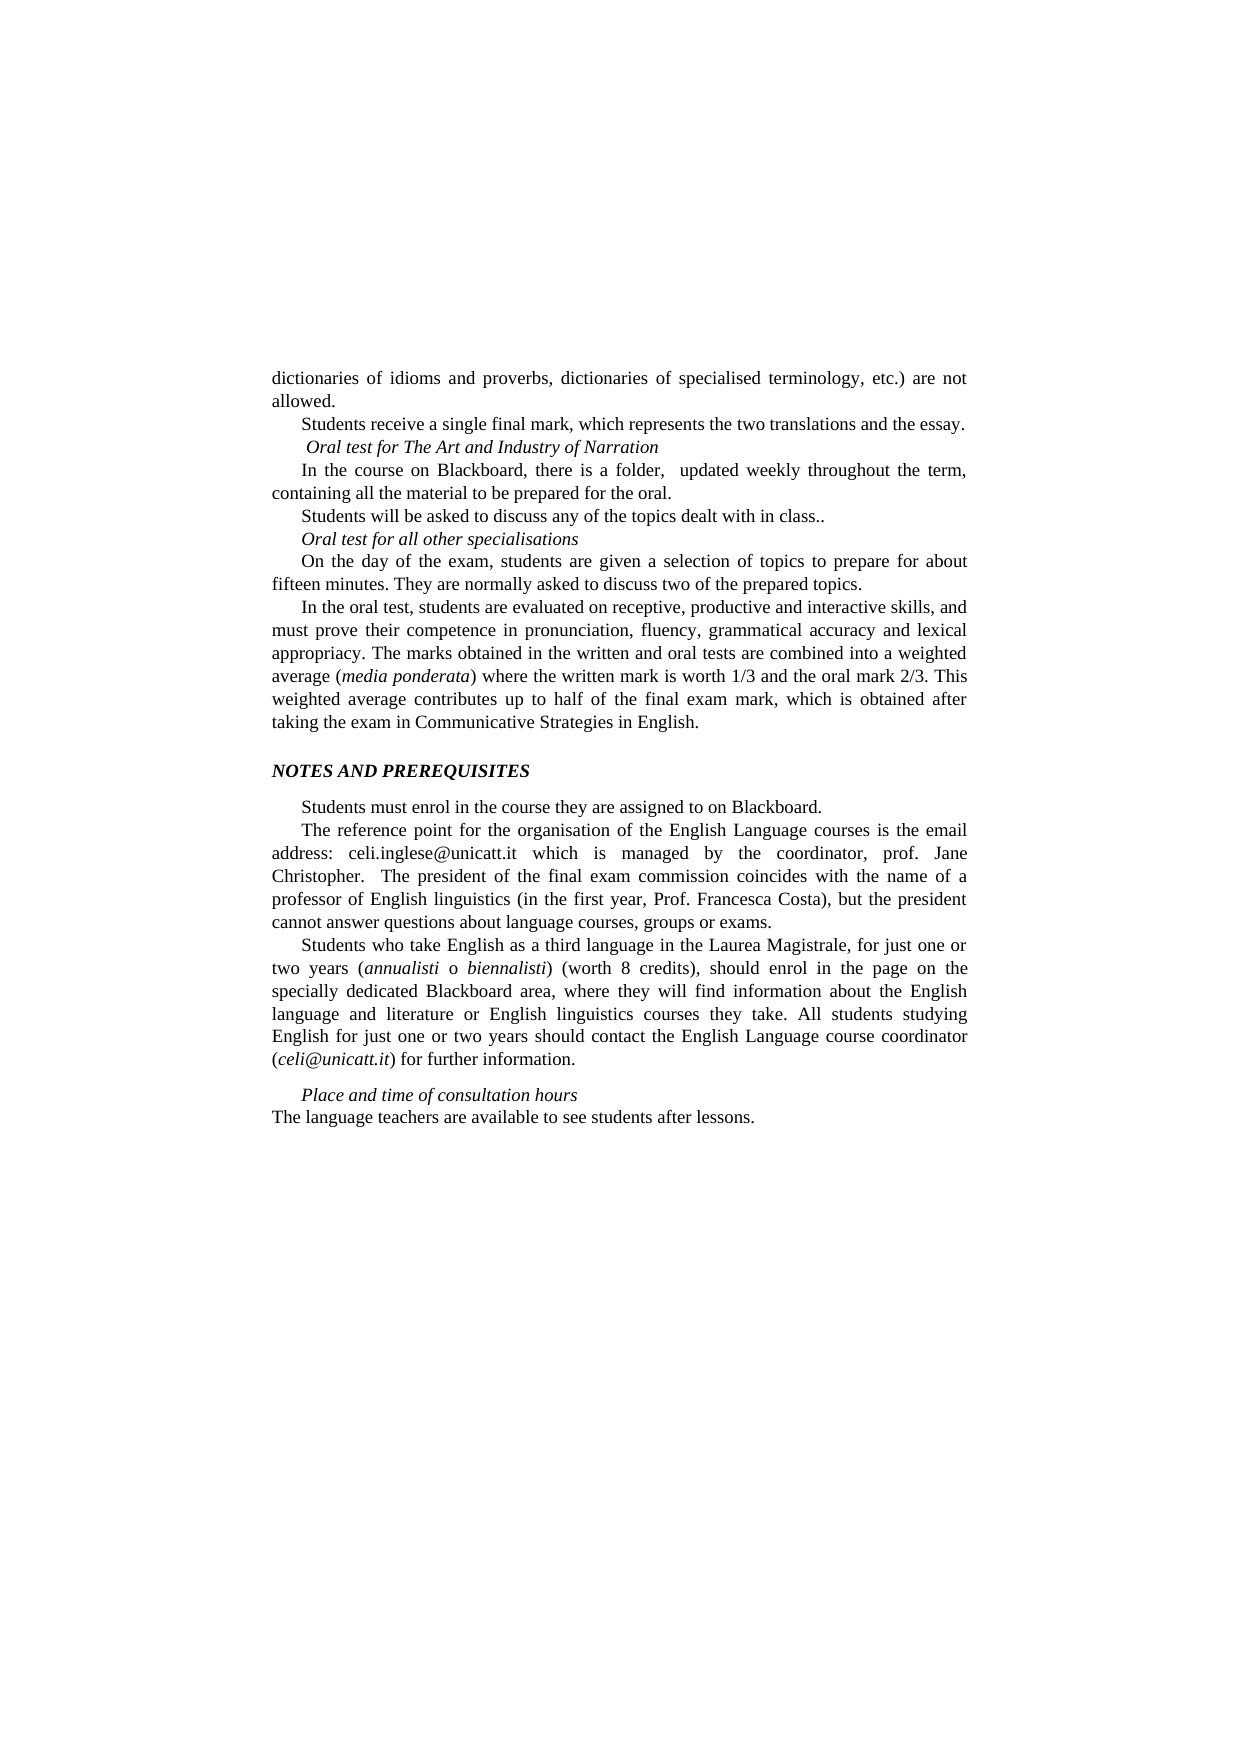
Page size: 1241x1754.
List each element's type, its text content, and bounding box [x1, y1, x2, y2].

text NOTES AND PREREQUISITES [272, 758, 968, 783]
text Students will be asked to discuss any of the topics dealt with in class.. [272, 504, 968, 527]
text Students must enrol in the course they are assigned to on Blackboard. [272, 795, 968, 818]
text Oral test for The Art and Industry of Narration [272, 435, 968, 458]
text Students receive a single final mark, which represents the two translations and the essay. [272, 412, 968, 435]
text Students who take English as a third language in the Laurea Magistrale, for just one or two years (annualisti o biennalisti) (worth 8 credits), should enrol in the page on the specially dedicated Blackboard area, where they will find information about the English language and literature or English linguistics courses they take. All students studying English for just one or two years should contact the English Language course coordinator (celi@unicatt.it) for further information. [272, 933, 968, 1070]
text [272, 366, 968, 412]
text Oral test for all other specialisations [272, 527, 968, 549]
text Place and time of consultation hours [272, 1083, 968, 1106]
text In the course on Blackboard, there is a folder, updated weekly throughout the term, containing all the material to be prepared for the oral. [272, 458, 968, 504]
text On the day of the exam, students are given a selection of topics to prepare for about fifteen minutes. They are normally asked to discuss two of the prepared topics. [272, 549, 968, 595]
text The language teachers are available to see students after lessons. [272, 1106, 968, 1127]
text The reference point for the organisation of the English Language courses is the email address: celi.inglese@unicatt.it which is managed by the coordinator, prof. Jane Christopher. The president of the final exam commission coincides with the name of a professor of English linguistics (in the first year, Prof. Francesca Costa), but the president cannot answer questions about language courses, groups or exams. [272, 818, 968, 933]
text In the oral test, students are evaluated on receptive, productive and interactive skills, and must prove their competence in pronunciation, fluency, grammatical accuracy and lexical appropriacy. The marks obtained in the written and oral tests are combined into a weighted average (media ponderata) where the written mark is worth 1/3 and the oral mark 2/3. This weighted average contributes up to half of the final exam mark, which is obtained after taking the exam in Communicative Strategies in English. [272, 595, 968, 733]
